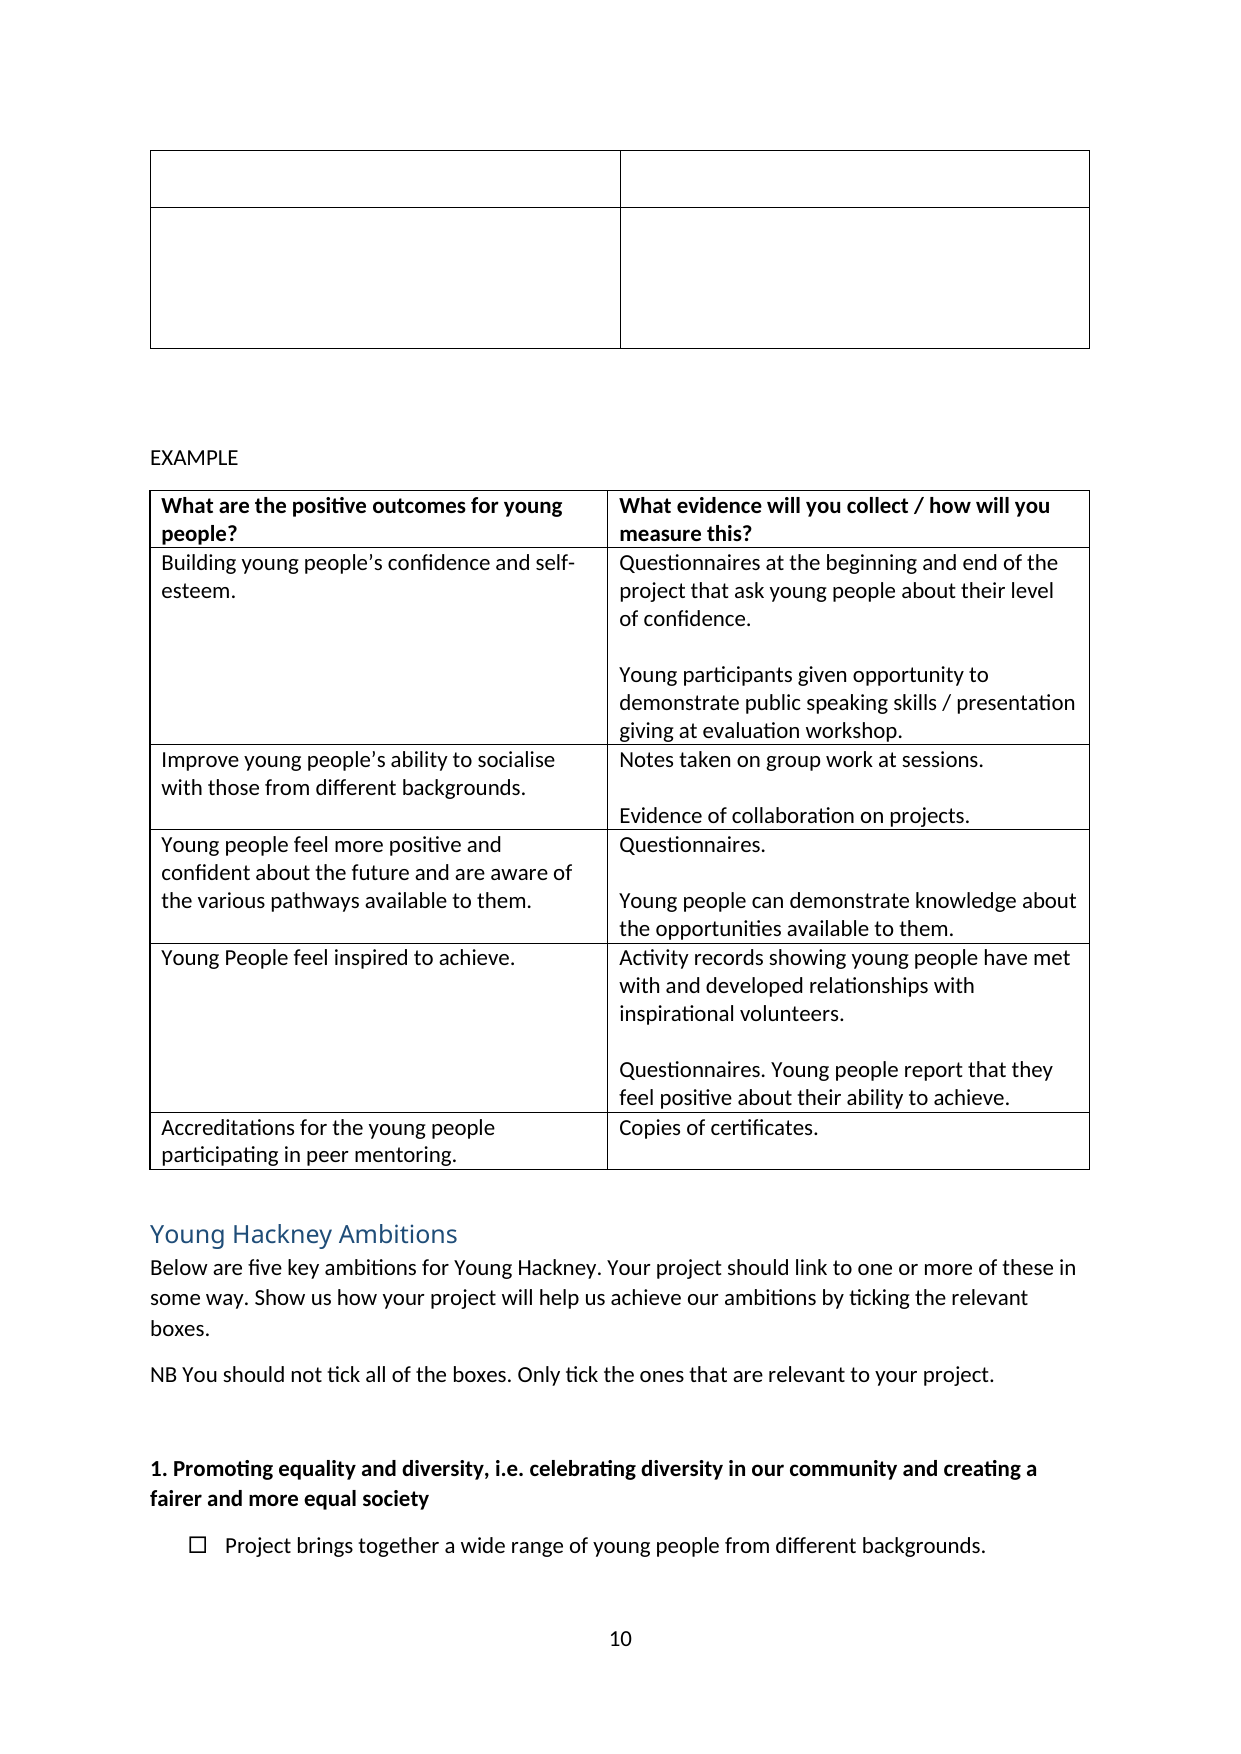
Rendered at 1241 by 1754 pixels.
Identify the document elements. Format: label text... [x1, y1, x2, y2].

table_header What evidence will you collect / how will you measure this? [608, 491, 1089, 547]
subtitle Young Hackney Ambitions [150, 1217, 1090, 1251]
table_cell Activity records showing young people have met with and developed relationships with inspirational volunteers. Questionnaires. Young people report that they feel positive about their ability to achieve. [608, 944, 1089, 1112]
table_cell Young people feel more positive and confident about the future and are aware of the various pathways available to them. [151, 830, 607, 942]
table_cell Questionnaires at the beginning and end of the project that ask young people about their level of confidence. Young participants given opportunity to demonstrate public speaking skills / presentation giving at evaluation workshop. [608, 548, 1089, 744]
table_header What are the positive outcomes for young people? [151, 491, 607, 547]
text Below are five key ambitions for Young Hackney. Your project should link to one or more of these in some way. Show us how your project will help us achieve our ambitions by ticking the relevant boxes. [150, 1253, 1090, 1342]
text NB You should not tick all of the boxes. Only tick the ones that are relevant to your project. [150, 1361, 1090, 1389]
text EXAMPLE [150, 443, 1090, 471]
table_cell [151, 208, 620, 348]
table_cell Questionnaires. Young people can demonstrate knowledge about the opportunities available to them. [608, 830, 1089, 942]
table_cell [621, 208, 1089, 348]
table_cell Building young people’s confidence and self-esteem. [151, 548, 607, 744]
table_cell Copies of certificates. [608, 1113, 1089, 1169]
text 1. Promoting equality and diversity, i.e. celebrating diversity in our community and creating a fairer and more equal society [150, 1454, 1090, 1513]
table_cell [621, 151, 1089, 207]
table_cell Improve young people’s ability to socialise with those from different backgrounds. [151, 745, 607, 829]
table_cell Notes taken on group work at sessions. Evidence of collaboration on projects. [608, 745, 1089, 829]
list Project brings together a wide range of young people from different backgrounds. [187, 1531, 1090, 1559]
table_cell Young People feel inspired to achieve. [151, 944, 607, 1112]
table_cell [151, 151, 620, 207]
table_cell Accreditations for the young people participating in peer mentoring. [151, 1113, 607, 1169]
